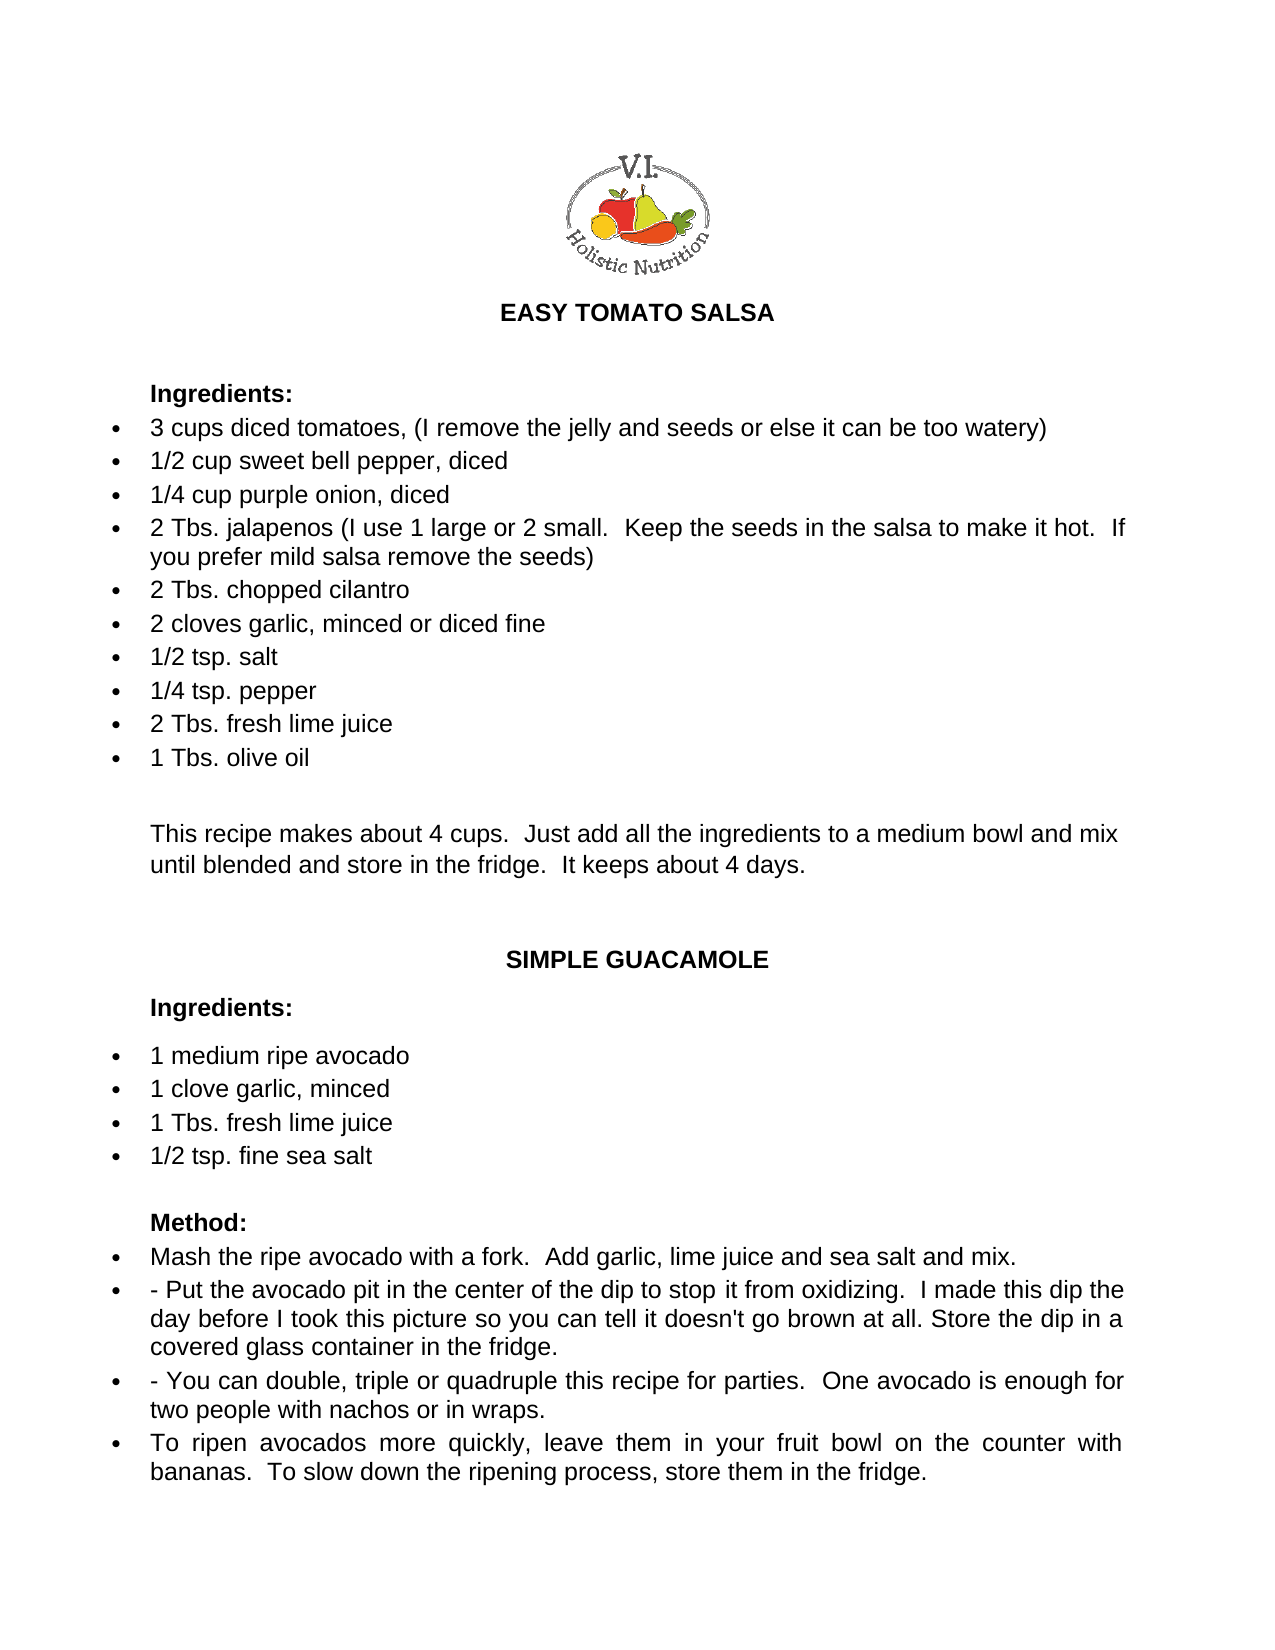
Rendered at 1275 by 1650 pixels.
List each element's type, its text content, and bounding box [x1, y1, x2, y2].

list 1/2 tsp. fine sea salt [112, 1141, 1125, 1170]
list 2 Tbs. jalapenos (I use 1 large or 2 small. Keep the seeds in the salsa to make it hot. If you prefer mild salsa remove the seeds) [112, 513, 1125, 571]
list 1/2 tsp. salt [112, 642, 1125, 671]
list - Put the avocado pit in the center of the dip to stop it from oxidizing. I made this dip the day before I took this picture so you can tell it doesn't go brown at all. Store the dip in a covered glass container in the fridge. [112, 1275, 1125, 1361]
list 1/2 cup sweet bell pepper, diced [112, 446, 1125, 475]
text Ingredients: [150, 993, 1125, 1022]
list 1 Tbs. fresh lime juice [112, 1108, 1125, 1136]
text Method: [150, 1208, 1125, 1237]
list 1 clove garlic, minced [112, 1074, 1125, 1103]
list To ripen avocados more quickly, leave them in your fruit bowl on the counter with bananas. To slow down the ripening process, store them in the fridge. [112, 1428, 1125, 1486]
list 2 cloves garlic, minced or diced fine [112, 609, 1125, 637]
picture [561, 150, 714, 279]
list - You can double, triple or quadruple this recipe for parties. One avocado is enough for two people with nachos or in wraps. [112, 1366, 1125, 1423]
list 1/4 cup purple onion, diced [112, 480, 1125, 508]
list Mash the ripe avocado with a fork. Add garlic, lime juice and sea salt and mix. [112, 1241, 1125, 1270]
list ​3 cups diced tomatoes, (I remove the jelly and seeds or else it can be too watery) [112, 413, 1125, 442]
text EASY TOMATO SALSA [150, 298, 1125, 326]
list 1 Tbs. olive oil [112, 742, 1125, 771]
text Ingredients: [150, 345, 1125, 408]
list 1/4 tsp. pepper [112, 676, 1125, 704]
text This recipe makes about 4 cups. Just add all the ingredients to a medium bowl and mix until blended and store in the fridge. It keeps about 4 days. [150, 819, 1125, 879]
list ​1 medium ripe avocado [112, 1041, 1125, 1069]
text SIMPLE GUACAMOLE [150, 945, 1125, 974]
list 2 Tbs. chopped cilantro [112, 575, 1125, 604]
list 2 Tbs. fresh lime juice [112, 709, 1125, 738]
